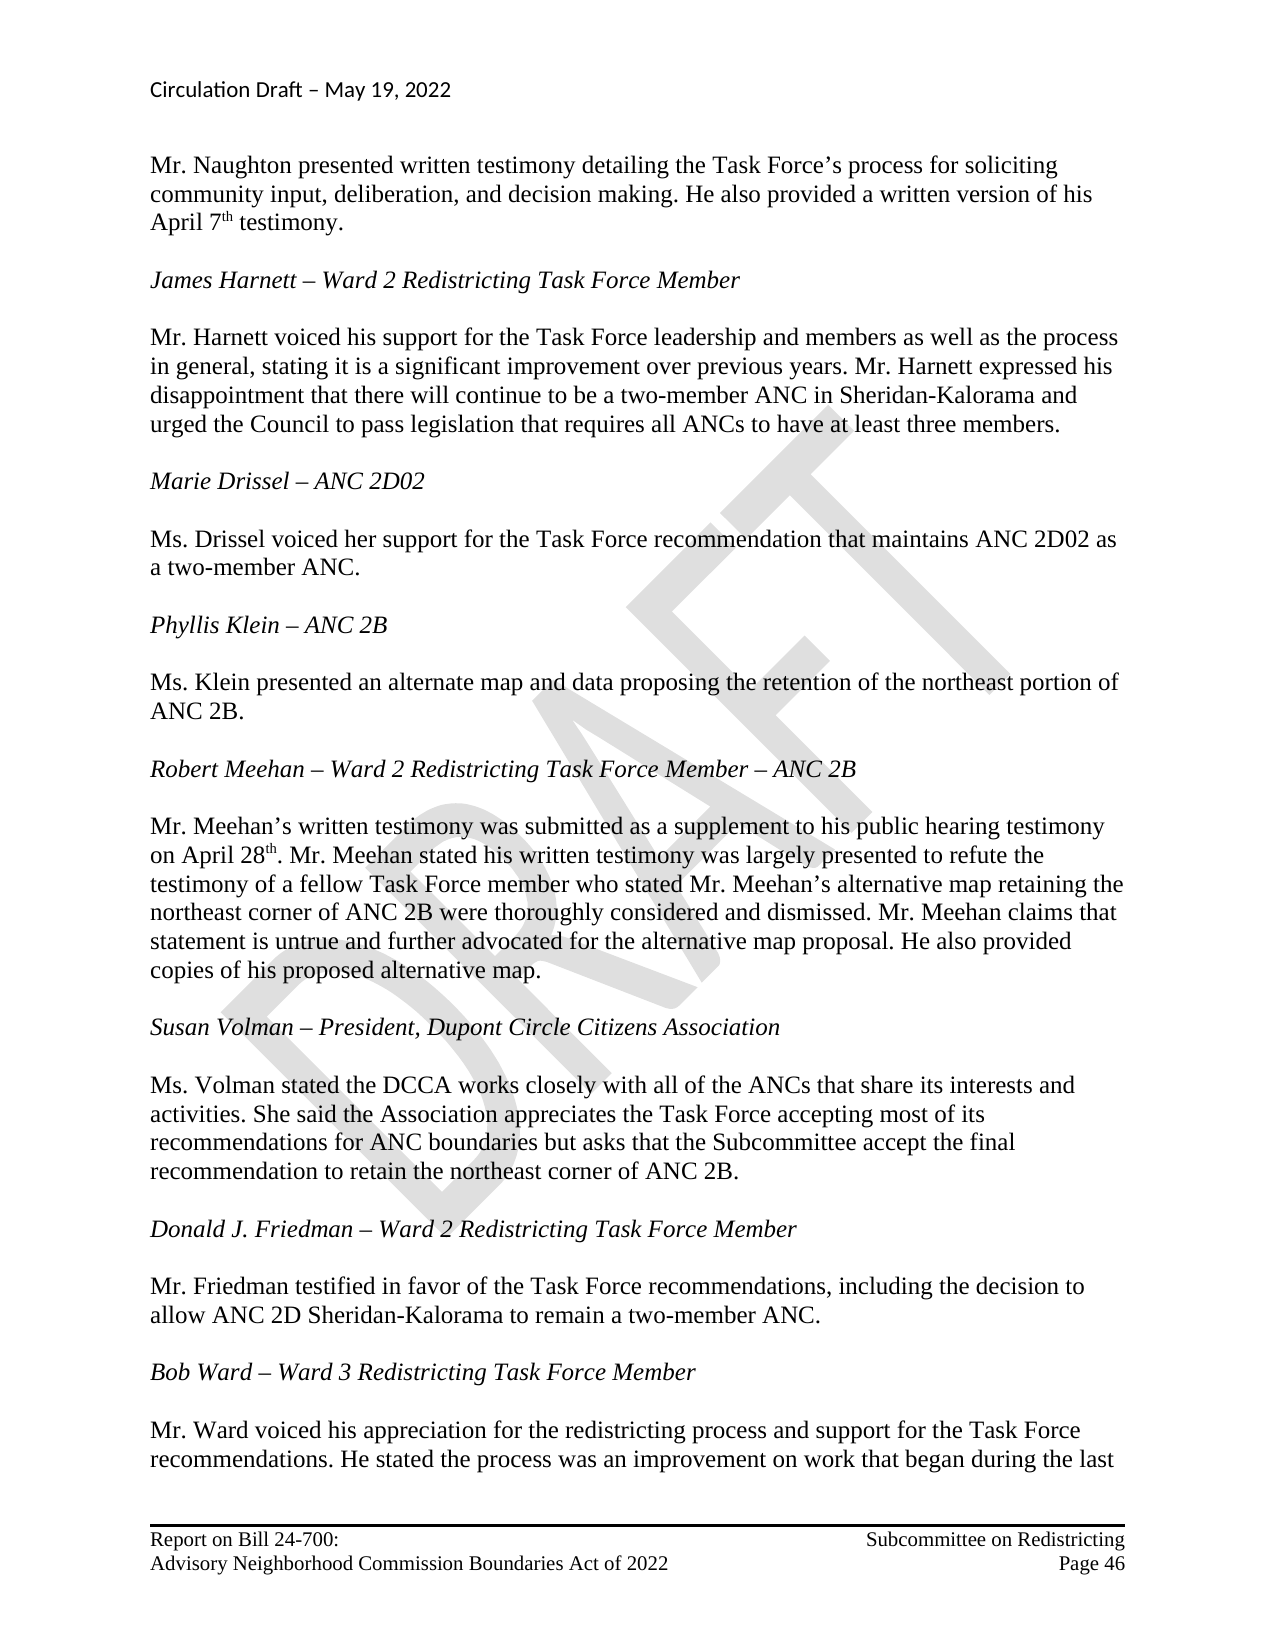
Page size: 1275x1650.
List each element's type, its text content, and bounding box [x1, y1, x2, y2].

text Donald J. Friedman – Ward 2 Redistricting Task Force Member [150, 1214, 1125, 1242]
text Robert Meehan – Ward 2 Redistricting Task Force Member – ANC 2B [150, 754, 1125, 782]
text Mr. Meehan’s written testimony was submitted as a supplement to his public hearing testimony on April 28th. Mr. Meehan stated his written testimony was largely presented to refute the testimony of a fellow Task Force member who stated Mr. Meehan’s alternative map retaining the northeast corner of ANC 2B were thoroughly considered and dismissed. Mr. Meehan claims that statement is untrue and further advocated for the alternative map proposal. He also provided copies of his proposed alternative map. [150, 811, 1125, 984]
text Susan Volman – President, Dupont Circle Citizens Association [150, 1012, 1125, 1041]
text Ms. Volman stated the DCCA works closely with all of the ANCs that share its interests and activities. She said the Association appreciates the Task Force accepting most of its recommendations for ANC boundaries but asks that the Subcommittee accept the final recommendation to retain the northeast corner of ANC 2B. [150, 1070, 1125, 1185]
text Marie Drissel – ANC 2D02 [150, 466, 1125, 495]
text Mr. Friedman testified in favor of the Task Force recommendations, including the decision to allow ANC 2D Sheridan-Kalorama to remain a two-member ANC. [150, 1271, 1125, 1329]
text Bob Ward – Ward 3 Redistricting Task Force Member [150, 1357, 1125, 1386]
text Phyllis Klein – ANC 2B [150, 610, 1125, 639]
text James Harnett – Ward 2 Redistricting Task Force Member [150, 265, 1125, 294]
text Ms. Drissel voiced her support for the Task Force recommendation that maintains ANC 2D02 as a two-member ANC. [150, 524, 1125, 581]
text Mr. Harnett voiced his support for the Task Force leadership and members as well as the process in general, stating it is a significant improvement over previous years. Mr. Harnett expressed his disappointment that there will continue to be a two-member ANC in Sheridan-Kalorama and urged the Council to pass legislation that requires all ANCs to have at least three members. [150, 322, 1125, 437]
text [150, 1415, 1125, 1472]
text Ms. Klein presented an alternate map and data proposing the retention of the northeast portion of ANC 2B. [150, 667, 1125, 725]
text Mr. Naughton presented written testimony detailing the Task Force’s process for soliciting community input, deliberation, and decision making. He also provided a written version of his April 7th testimony. [150, 150, 1125, 236]
